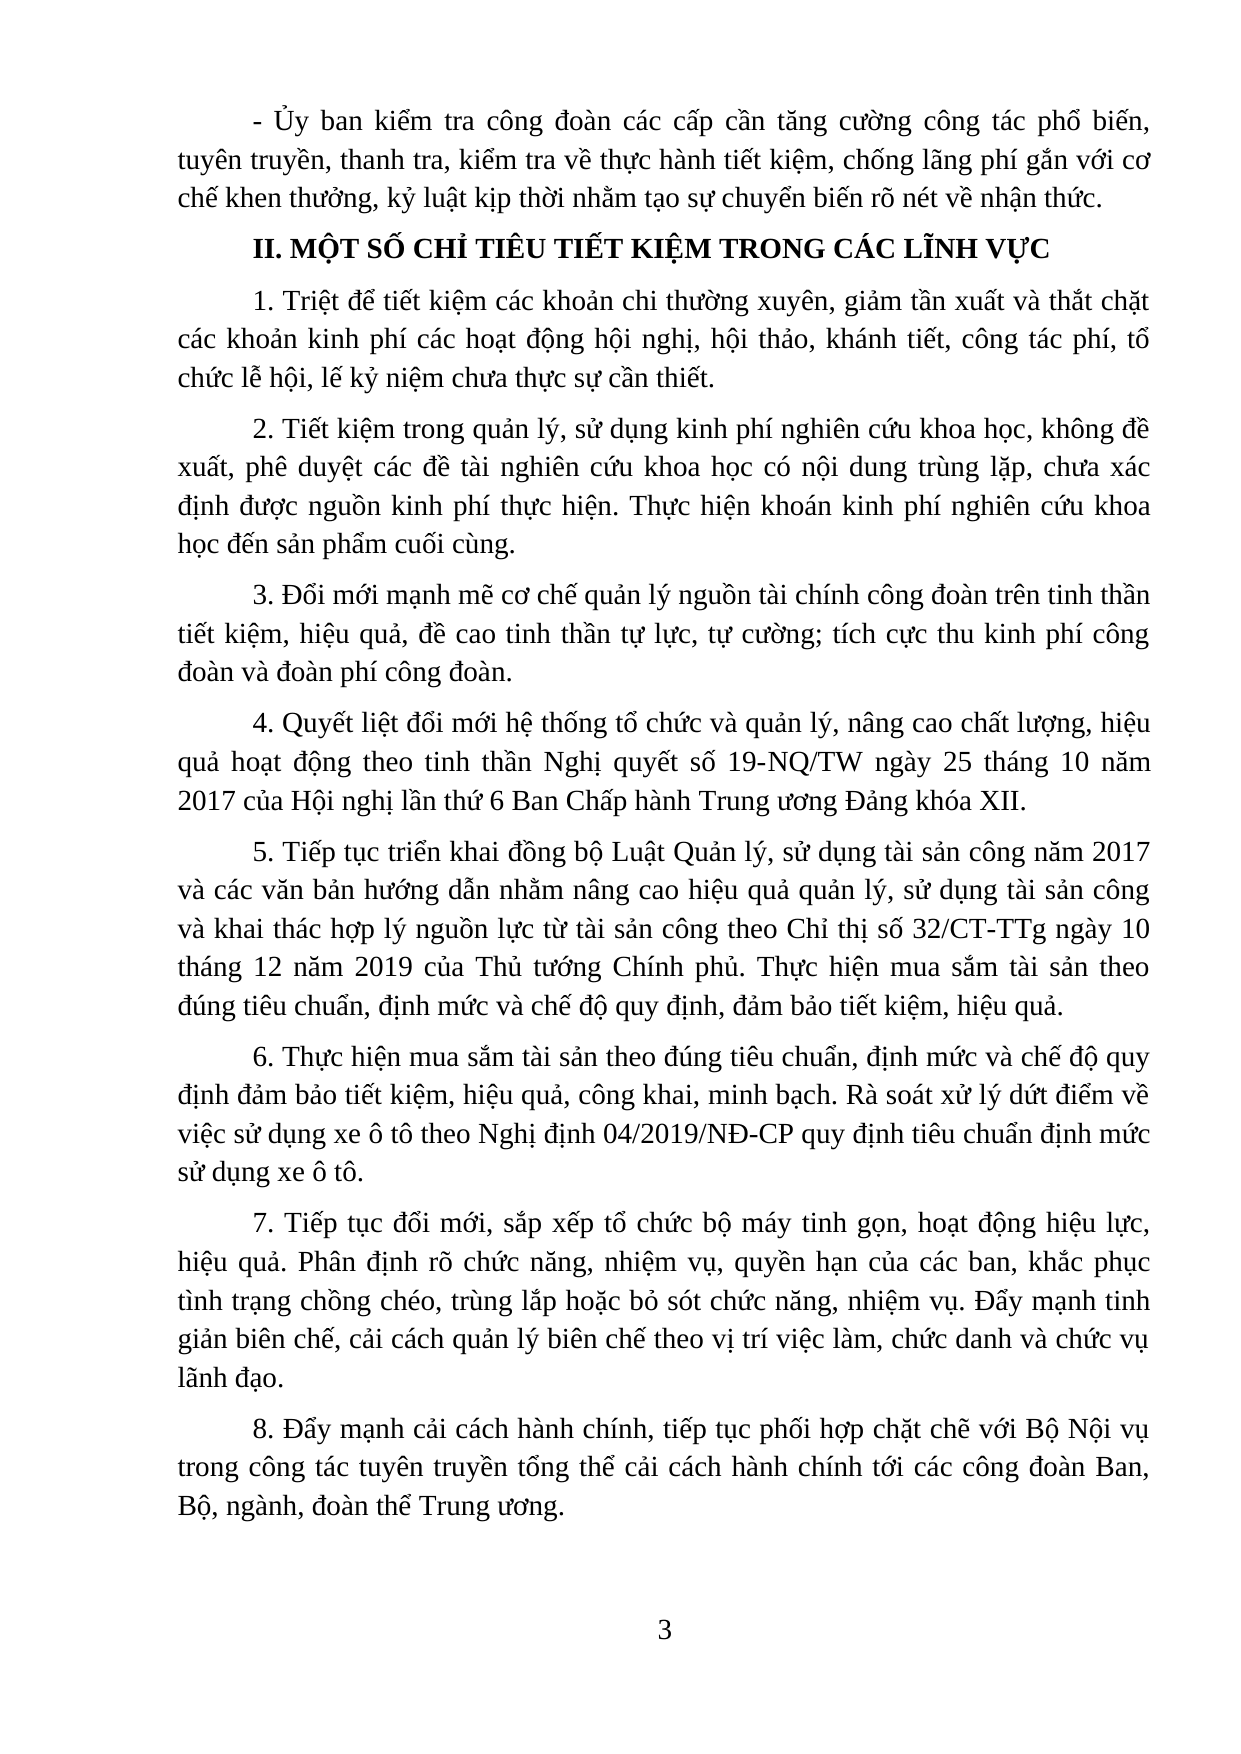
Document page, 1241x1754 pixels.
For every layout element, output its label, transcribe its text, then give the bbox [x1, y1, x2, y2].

text II. MỘT SỐ CHỈ TIÊU TIẾT KIỆM TRONG CÁC LĨNH VỰC [177, 232, 1152, 265]
text 2. Tiết kiệm trong quản lý, sử dụng kinh phí nghiên cứu khoa học, không đề xuất, phê duyệt các đề tài nghiên cứu khoa học có nội dung trùng lặp, chưa xác định được nguồn kinh phí thực hiện. Thực hiện khoán kinh phí nghiên cứu khoa học đến sản phẩm cuối cùng. [177, 411, 1152, 560]
text 3. Đổi mới mạnh mẽ cơ chế quản lý nguồn tài chính công đoàn trên tinh thần tiết kiệm, hiệu quả, đề cao tinh thần tự lực, tự cường; tích cực thu kinh phí công đoàn và đoàn phí công đoàn. [177, 577, 1152, 688]
text 8. Đẩy mạnh cải cách hành chính, tiếp tục phối hợp chặt chẽ với Bộ Nội vụ trong công tác tuyên truyền tổng thể cải cách hành chính tới các công đoàn Ban, Bộ, ngành, đoàn thể Trung ương. [177, 1411, 1152, 1521]
text 1. Triệt để tiết kiệm các khoản chi thường xuyên, giảm tần xuất và thắt chặt các khoản kinh phí các hoạt động hội nghị, hội thảo, khánh tiết, công tác phí, tổ chức lễ hội, lế kỷ niệm chưa thực sự cần thiết. [177, 283, 1152, 393]
text 7. Tiếp tục đổi mới, sắp xếp tổ chức bộ máy tinh gọn, hoạt động hiệu lực, hiệu quả. Phân định rõ chức năng, nhiệm vụ, quyền hạn của các ban, khắc phục tình trạng chồng chéo, trùng lắp hoặc bỏ sót chức năng, nhiệm vụ. Đẩy mạnh tinh giản biên chế, cải cách quản lý biên chế theo vị trí việc làm, chức danh và chức vụ lãnh đạo. [177, 1206, 1152, 1393]
text 5. Tiếp tục triển khai đồng bộ Luật Quản lý, sử dụng tài sản công năm 2017 và các văn bản hướng dẫn nhằm nâng cao hiệu quả quản lý, sử dụng tài sản công và khai thác hợp lý nguồn lực từ tài sản công theo Chỉ thị số 32/CT-TTg ngày 10 tháng 12 năm 2019 của Thủ tướng Chính phủ. Thực hiện mua sắm tài sản theo đúng tiêu chuẩn, định mức và chế độ quy định, đảm bảo tiết kiệm, hiệu quả. [177, 834, 1152, 1021]
text 6. Thực hiện mua sắm tài sản theo đúng tiêu chuẩn, định mức và chế độ quy định đảm bảo tiết kiệm, hiệu quả, công khai, minh bạch. Rà soát xử lý dứt điểm về việc sử dụng xe ô tô theo Nghị định 04/2019/NĐ-CP quy định tiêu chuẩn định mức sử dụng xe ô tô. [177, 1039, 1152, 1188]
text - Ủy ban kiểm tra công đoàn các cấp cần tăng cường công tác phổ biến, tuyên truyền, thanh tra, kiểm tra về thực hành tiết kiệm, chống lãng phí gắn với cơ chế khen thưởng, kỷ luật kịp thời nhằm tạo sự chuyển biến rõ nét về nhận thức. [177, 103, 1152, 214]
text 4. Quyết liệt đổi mới hệ thống tổ chức và quản lý, nâng cao chất lượng, hiệu quả hoạt động theo tinh thần Nghị quyết số 19-NQ/TW ngày 25 tháng 10 năm 2017 của Hội nghị lần thứ 6 Ban Chấp hành Trung ương Đảng khóa XII. [177, 706, 1152, 816]
